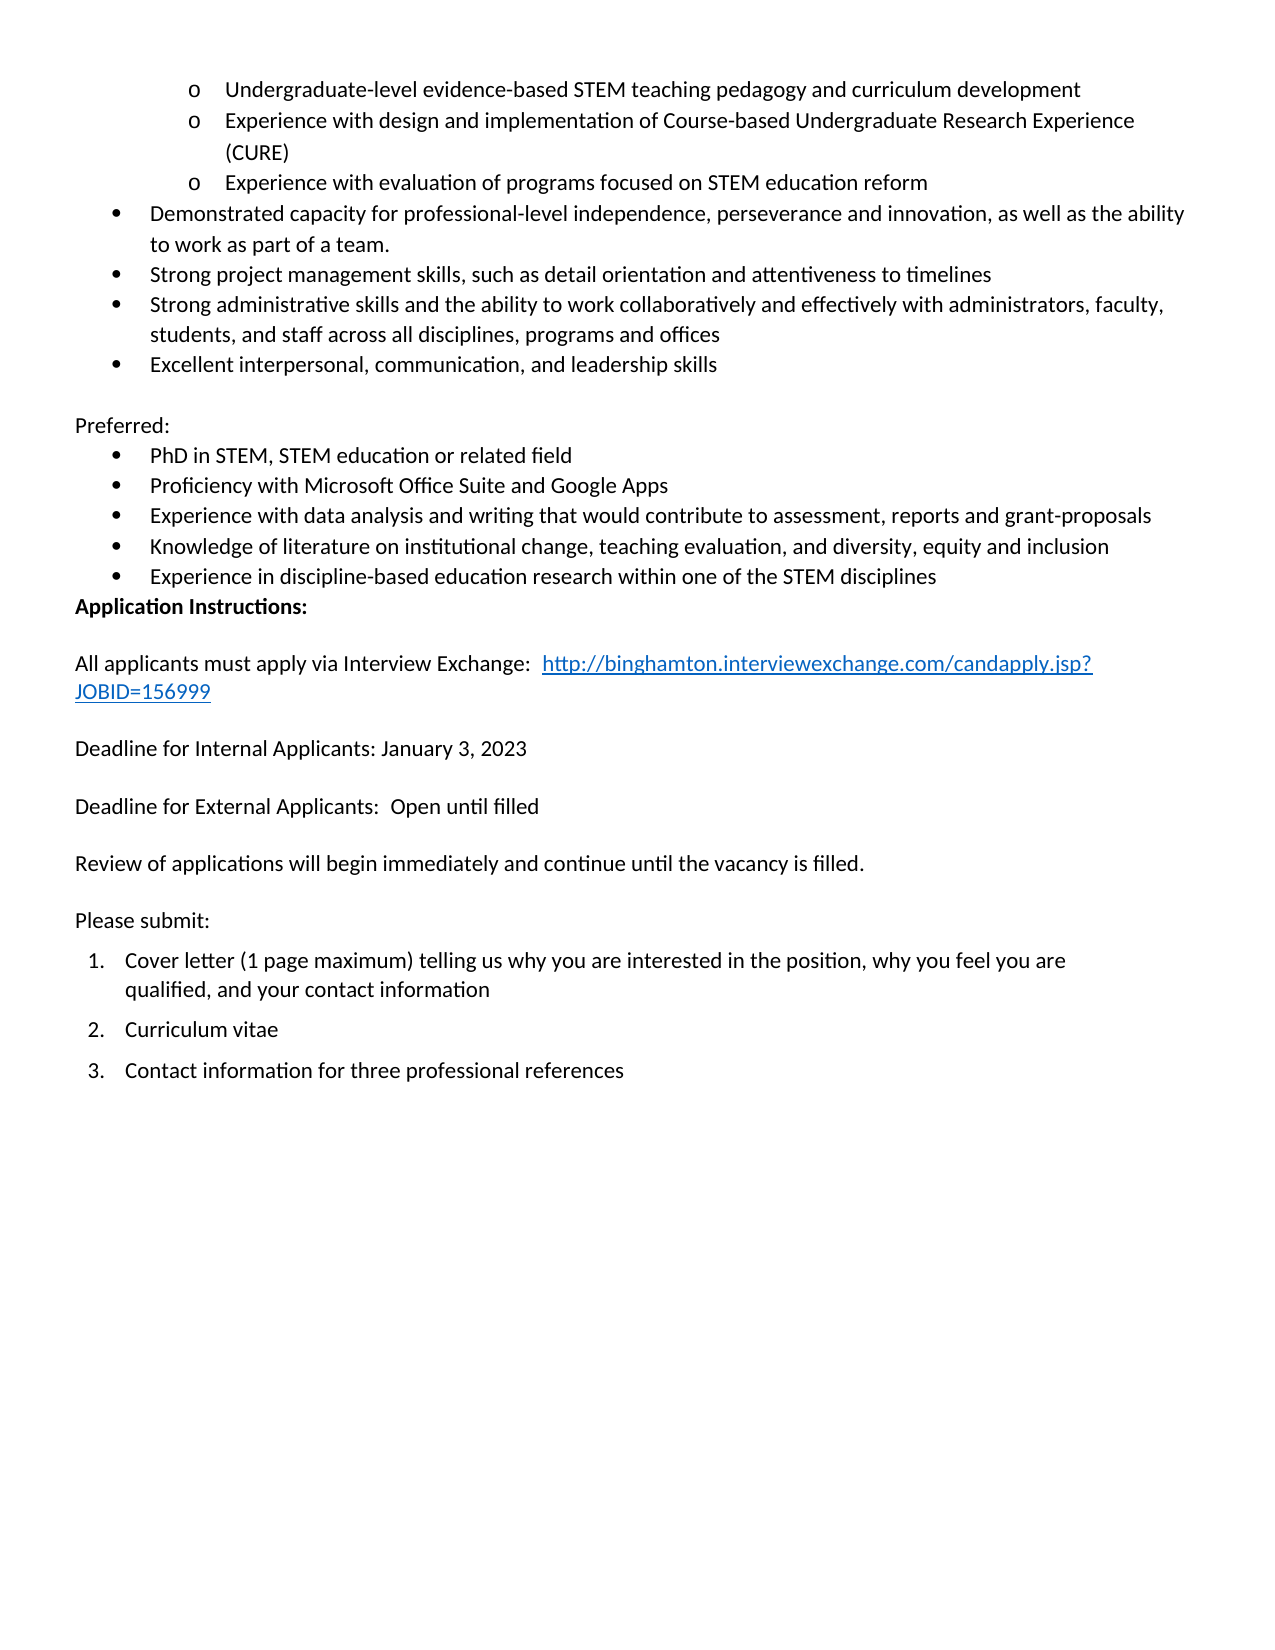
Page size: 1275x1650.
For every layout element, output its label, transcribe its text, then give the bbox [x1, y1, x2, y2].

text Deadline for Internal Applicants: January 3, 2023 [75, 734, 1200, 763]
list Excellent interpersonal, communication, and leadership skills [112, 351, 1200, 378]
text Deadline for External Applicants: Open until filled [75, 792, 1200, 820]
list Experience in discipline-based education research within one of the STEM disciplines [112, 562, 1200, 590]
list Contact information for three professional references [87, 1056, 1150, 1084]
list Experience with data analysis and writing that would contribute to assessment, reports and grant-proposals [112, 502, 1200, 529]
list Curriculum vitae [87, 1015, 1150, 1043]
list PhD in STEM, STEM education or related field [112, 441, 1200, 469]
list Experience with evaluation of programs focused on STEM education reform [187, 168, 1200, 197]
list Strong administrative skills and the ability to work collaboratively and effectively with administrators, faculty, students, and staff across all disciplines, programs and offices [112, 290, 1200, 348]
text Please submit: [75, 906, 1200, 934]
list Strong project management skills, such as detail orientation and attentiveness to timelines [112, 260, 1200, 288]
text Review of applications will begin immediately and continue until the vacancy is filled. [75, 849, 1200, 877]
text Application Instructions: [75, 592, 1200, 620]
list Undergraduate-level evidence-based STEM teaching pedagogy and curriculum development [187, 75, 1200, 104]
list Demonstrated capacity for professional-level independence, perseverance and innovation, as well as the ability to work as part of a team. [112, 199, 1200, 258]
list Proficiency with Microsoft Office Suite and Google Apps [112, 471, 1200, 499]
list Experience with design and implementation of Course-based Undergraduate Research Experience (CURE) [187, 106, 1200, 166]
text All applicants must apply via Interview Exchange: http://binghamton.interviewexchange.com/candapply.jsp?JOBID=156999 [75, 649, 1200, 705]
list Knowledge of literature on institutional change, teaching evaluation, and diversity, equity and inclusion [112, 532, 1200, 560]
text Preferred: [75, 411, 1200, 439]
list Cover letter (1 page maximum) telling us why you are interested in the position, why you feel you are qualified, and your contact information [87, 947, 1150, 1003]
